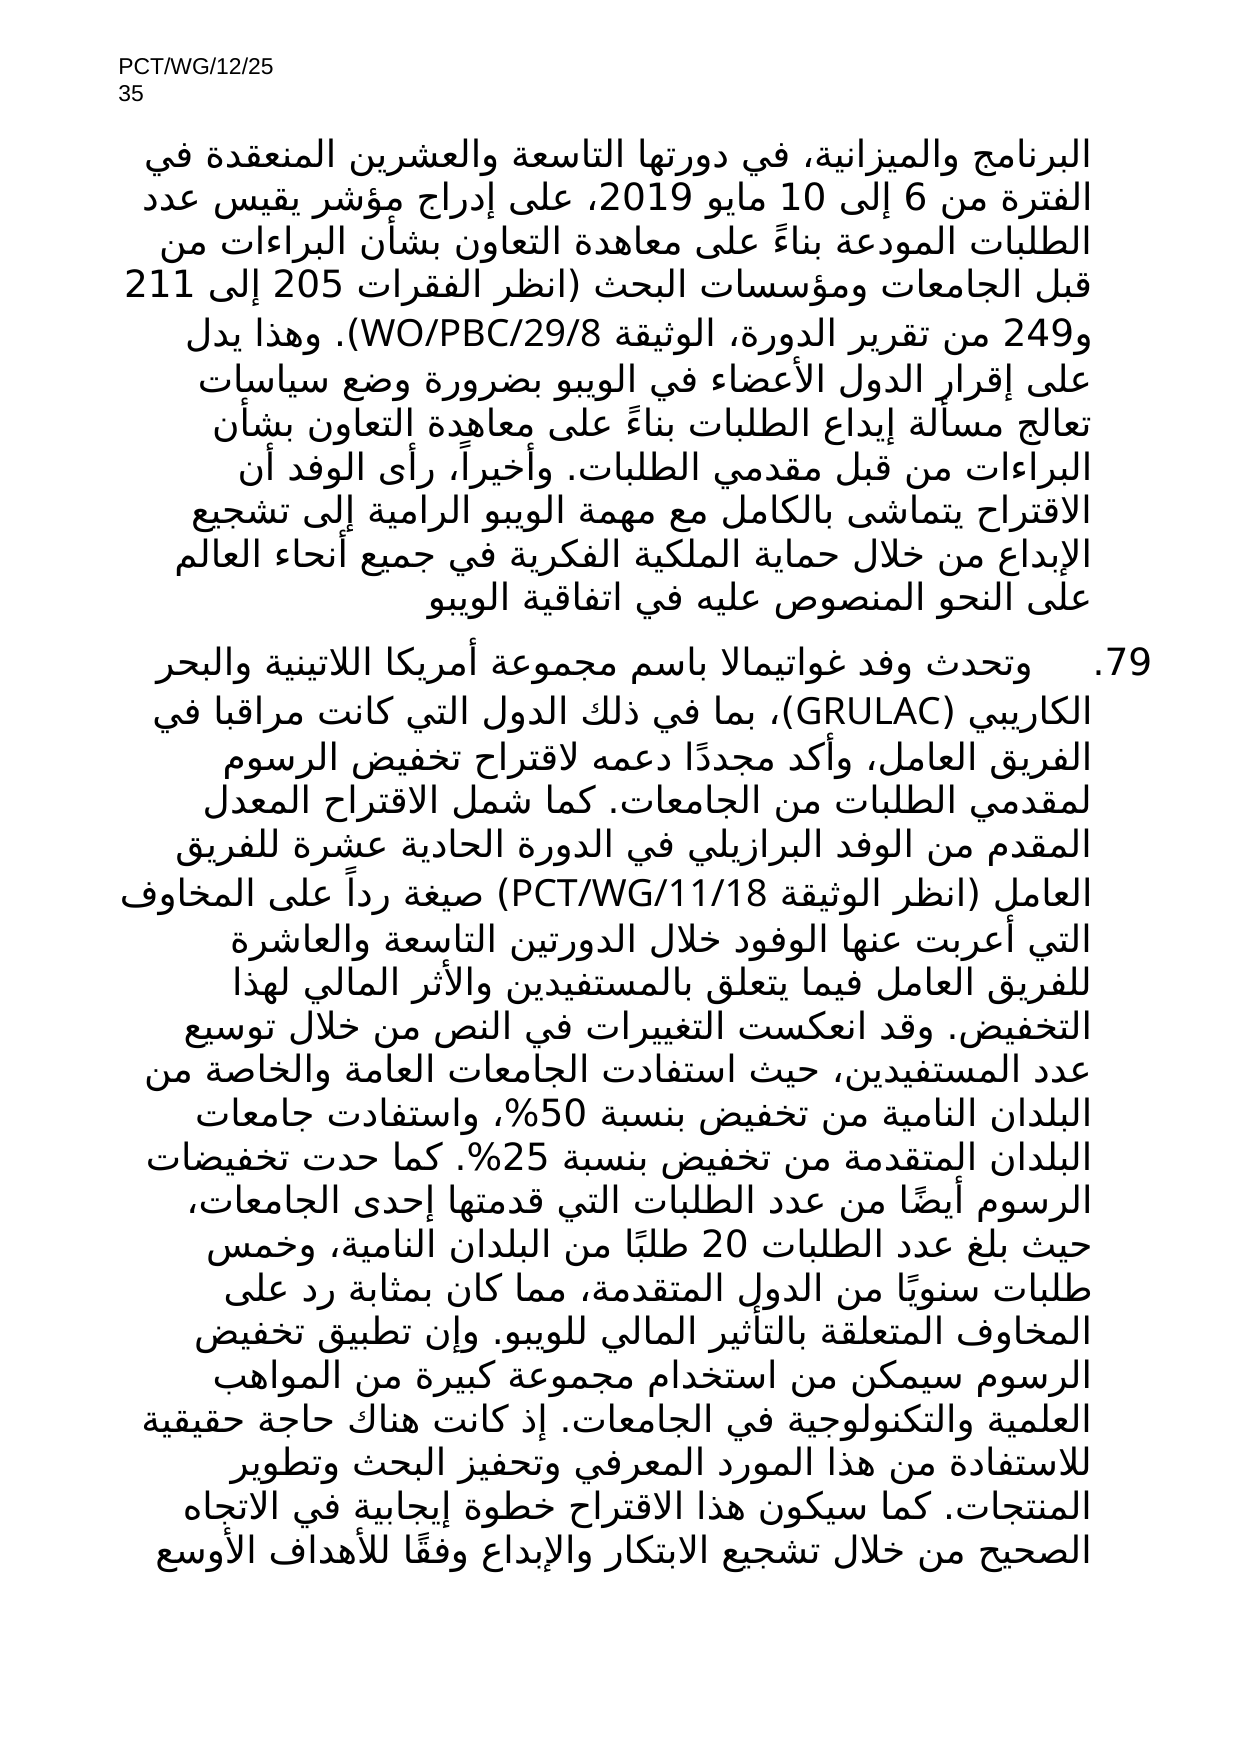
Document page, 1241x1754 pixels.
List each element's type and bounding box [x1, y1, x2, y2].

text [118, 132, 1092, 620]
text [118, 641, 1092, 1572]
